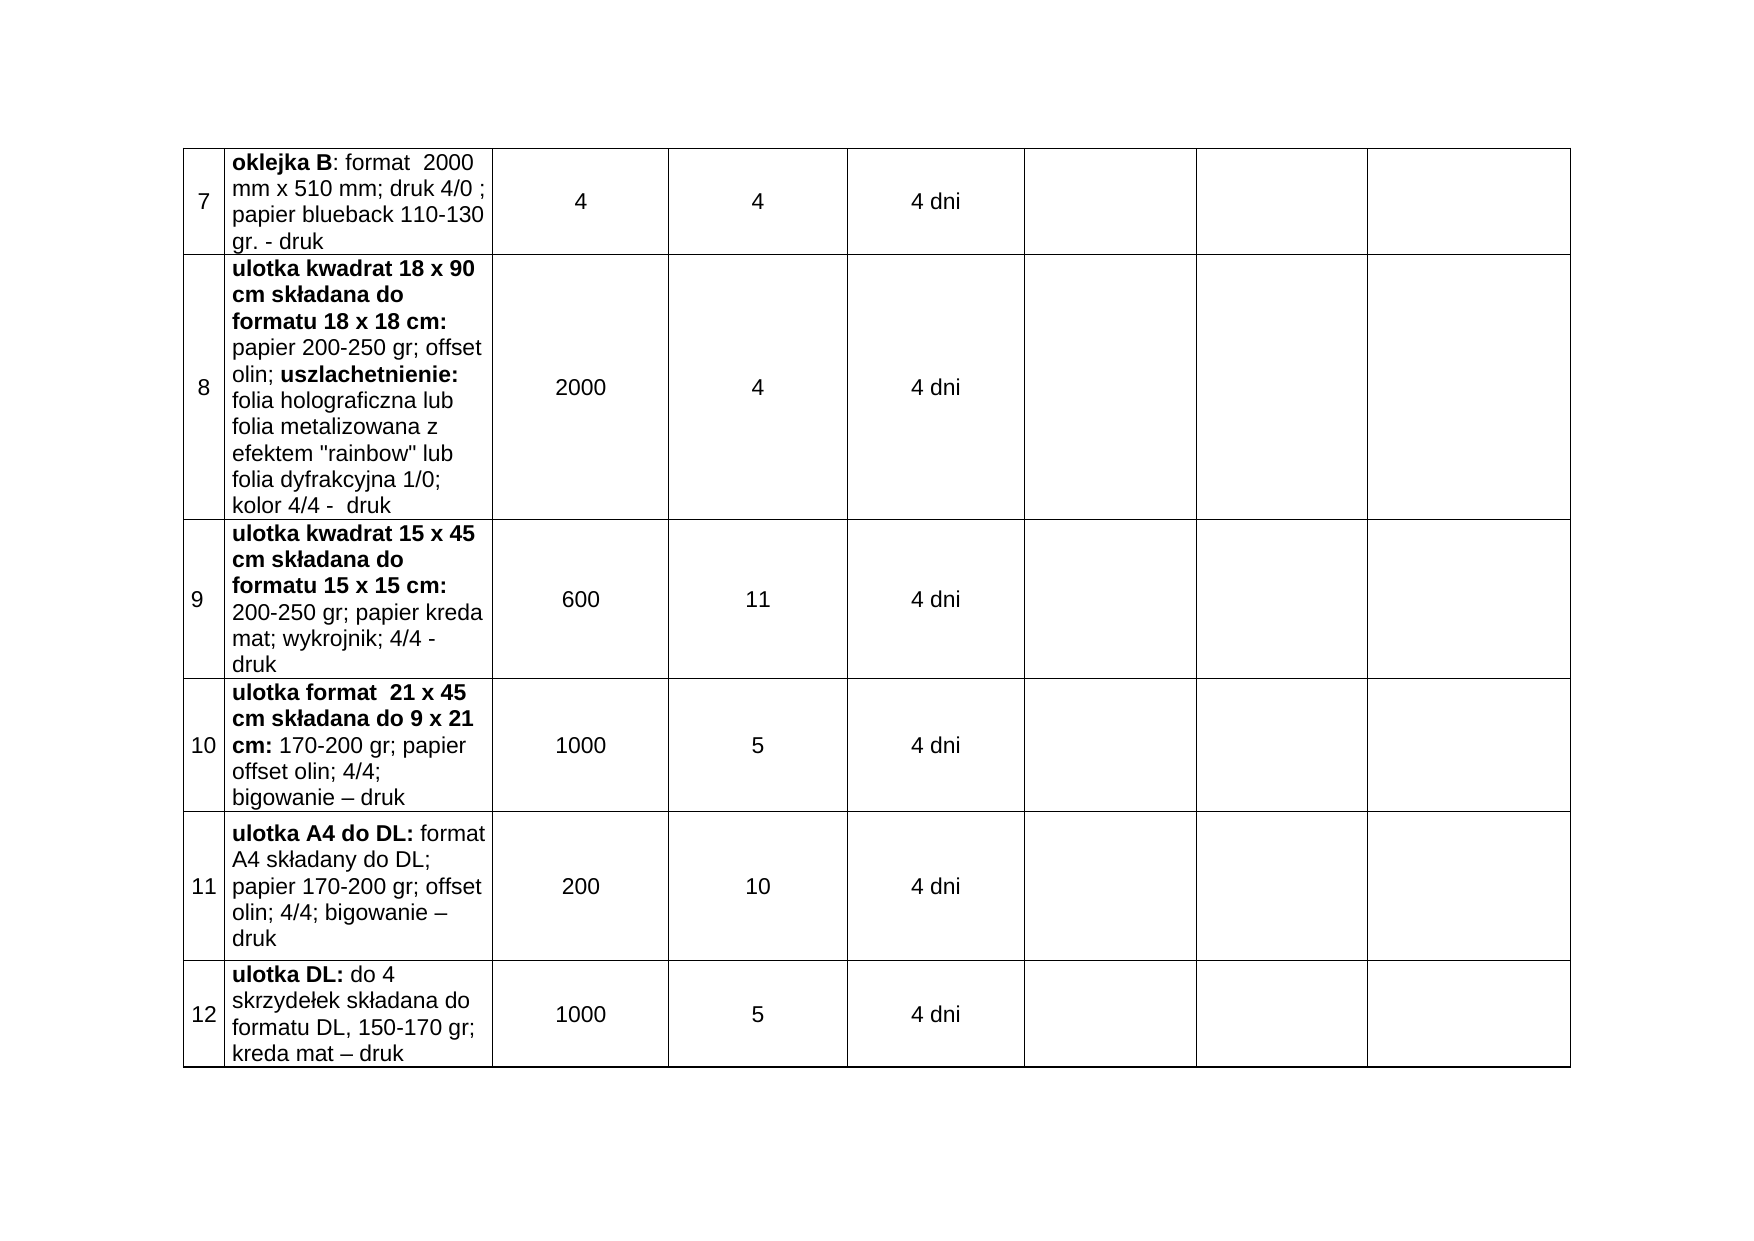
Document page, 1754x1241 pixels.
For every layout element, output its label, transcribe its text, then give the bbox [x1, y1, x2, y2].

table_cell oklejka B: format 2000 mm x 510 mm; druk 4/0 ; papier blueback 110-130 gr. - druk [225, 149, 492, 254]
table_cell 7 [184, 149, 224, 254]
table_cell 10 [669, 812, 847, 960]
table_cell 1000 [493, 961, 668, 1066]
table_cell [1025, 149, 1196, 254]
table_cell 4 dni [848, 149, 1024, 254]
table_cell 4 dni [848, 679, 1024, 811]
table_cell [1025, 961, 1196, 1066]
table_cell [1197, 520, 1367, 678]
table_cell [1368, 255, 1570, 519]
table_cell 8 [184, 255, 224, 519]
table_cell [1197, 149, 1367, 254]
table_cell [1197, 255, 1367, 519]
table_cell 200 [493, 812, 668, 960]
table_cell 4 dni [848, 255, 1024, 519]
table_cell [1368, 520, 1570, 678]
table_cell ulotka format 21 x 45 cm składana do 9 x 21 cm: 170-200 gr; papier offset olin; 4/4; bigowanie – druk [225, 679, 492, 811]
table_cell [1025, 255, 1196, 519]
table_cell [1025, 679, 1196, 811]
table_cell [1368, 812, 1570, 960]
table_cell 4 dni [848, 520, 1024, 678]
table_cell 9 [184, 520, 224, 678]
table_cell ulotka DL: do 4 skrzydełek składana do formatu DL, 150-170 gr; kreda mat – druk [225, 961, 492, 1066]
table_cell 4 [669, 255, 847, 519]
table_cell 4 dni [848, 812, 1024, 960]
table_cell ulotka A4 do DL: format A4 składany do DL; papier 170-200 gr; offset olin; 4/4; bigowanie – druk [225, 812, 492, 960]
table_cell [1368, 149, 1570, 254]
table_cell 11 [184, 812, 224, 960]
table_cell ulotka kwadrat 15 x 45 cm składana do formatu 15 x 15 cm: 200-250 gr; papier kreda mat; wykrojnik; 4/4 - druk [225, 520, 492, 678]
table_cell 4 [493, 149, 668, 254]
table_cell 10 [184, 679, 224, 811]
table_cell [1197, 812, 1367, 960]
table_cell [1368, 961, 1570, 1066]
table_cell 11 [669, 520, 847, 678]
table_cell 4 dni [848, 961, 1024, 1066]
table_cell [1197, 961, 1367, 1066]
table_cell [1197, 679, 1367, 811]
table_cell 5 [669, 679, 847, 811]
table_cell [1025, 520, 1196, 678]
table_cell [1025, 812, 1196, 960]
table_cell [1368, 679, 1570, 811]
table_cell 1000 [493, 679, 668, 811]
table_cell 12 [184, 961, 224, 1066]
table_cell 600 [493, 520, 668, 678]
table_cell 2000 [493, 255, 668, 519]
table_cell 4 [669, 149, 847, 254]
table_cell ulotka kwadrat 18 x 90 cm składana do formatu 18 x 18 cm: papier 200-250 gr; offset olin; uszlachetnienie: folia holograficzna lub folia metalizowana z efektem "rainbow" lub folia dyfrakcyjna 1/0; kolor 4/4 - druk [225, 255, 492, 519]
table_cell 5 [669, 961, 847, 1066]
